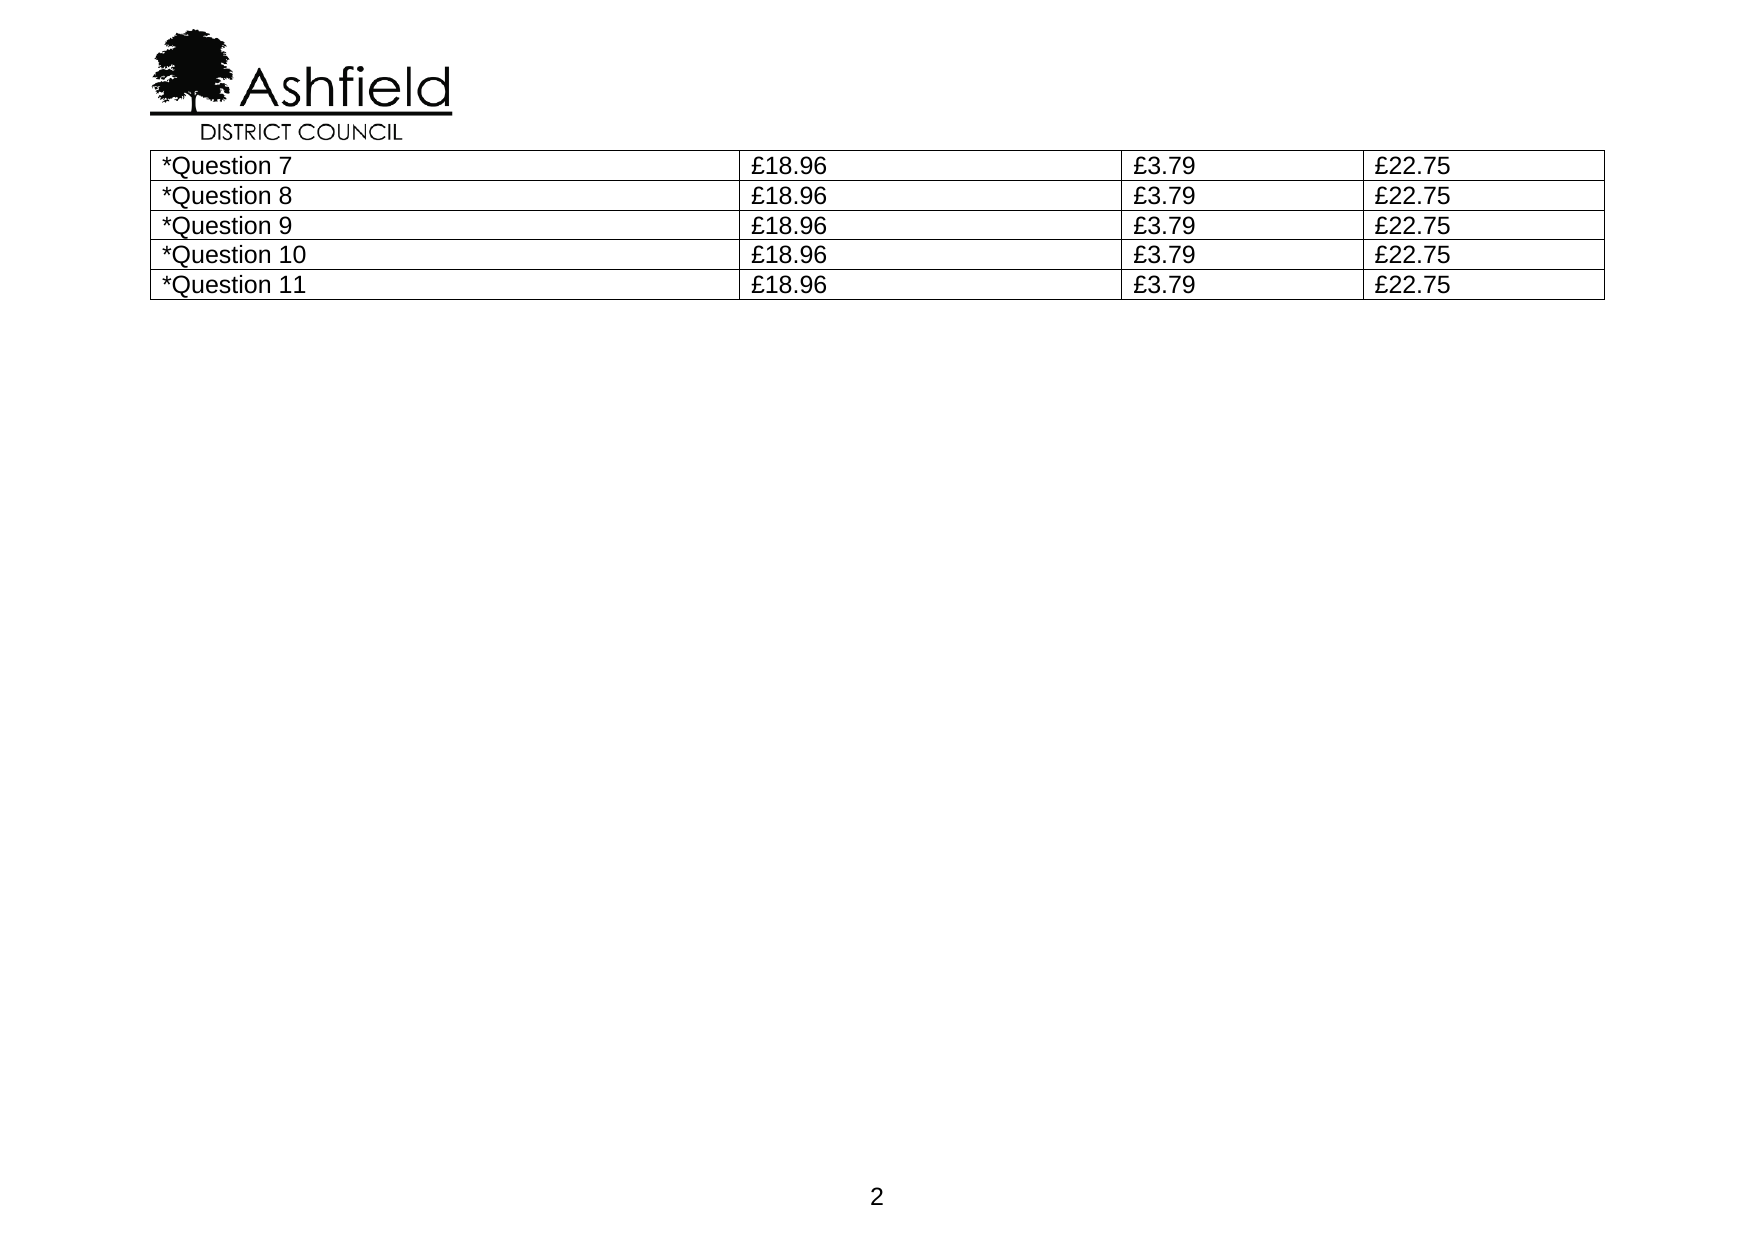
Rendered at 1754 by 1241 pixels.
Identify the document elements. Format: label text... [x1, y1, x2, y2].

table_cell £3.79 [1122, 240, 1363, 269]
table_cell *Question 7 [151, 151, 739, 180]
table_cell £22.75 [1364, 151, 1604, 180]
table_cell £22.75 [1364, 181, 1604, 209]
table_cell *Question 9 [151, 211, 739, 239]
picture [150, 29, 453, 146]
table_cell £22.75 [1364, 211, 1604, 239]
table_cell £18.96 [740, 240, 1121, 269]
table_cell £22.75 [1364, 270, 1604, 299]
table_cell £3.79 [1122, 181, 1363, 209]
table_cell £3.79 [1122, 211, 1363, 239]
table_cell £22.75 [1364, 240, 1604, 269]
table_cell £18.96 [740, 211, 1121, 239]
table_cell £3.79 [1122, 270, 1363, 299]
table_cell *Question 8 [151, 181, 739, 209]
table_cell *Question 10 [151, 240, 739, 269]
table_cell *Question 11 [151, 270, 739, 299]
table_cell £18.96 [740, 151, 1121, 180]
table_cell £3.79 [1122, 151, 1363, 180]
table_cell £18.96 [740, 181, 1121, 209]
table_cell £18.96 [740, 270, 1121, 299]
